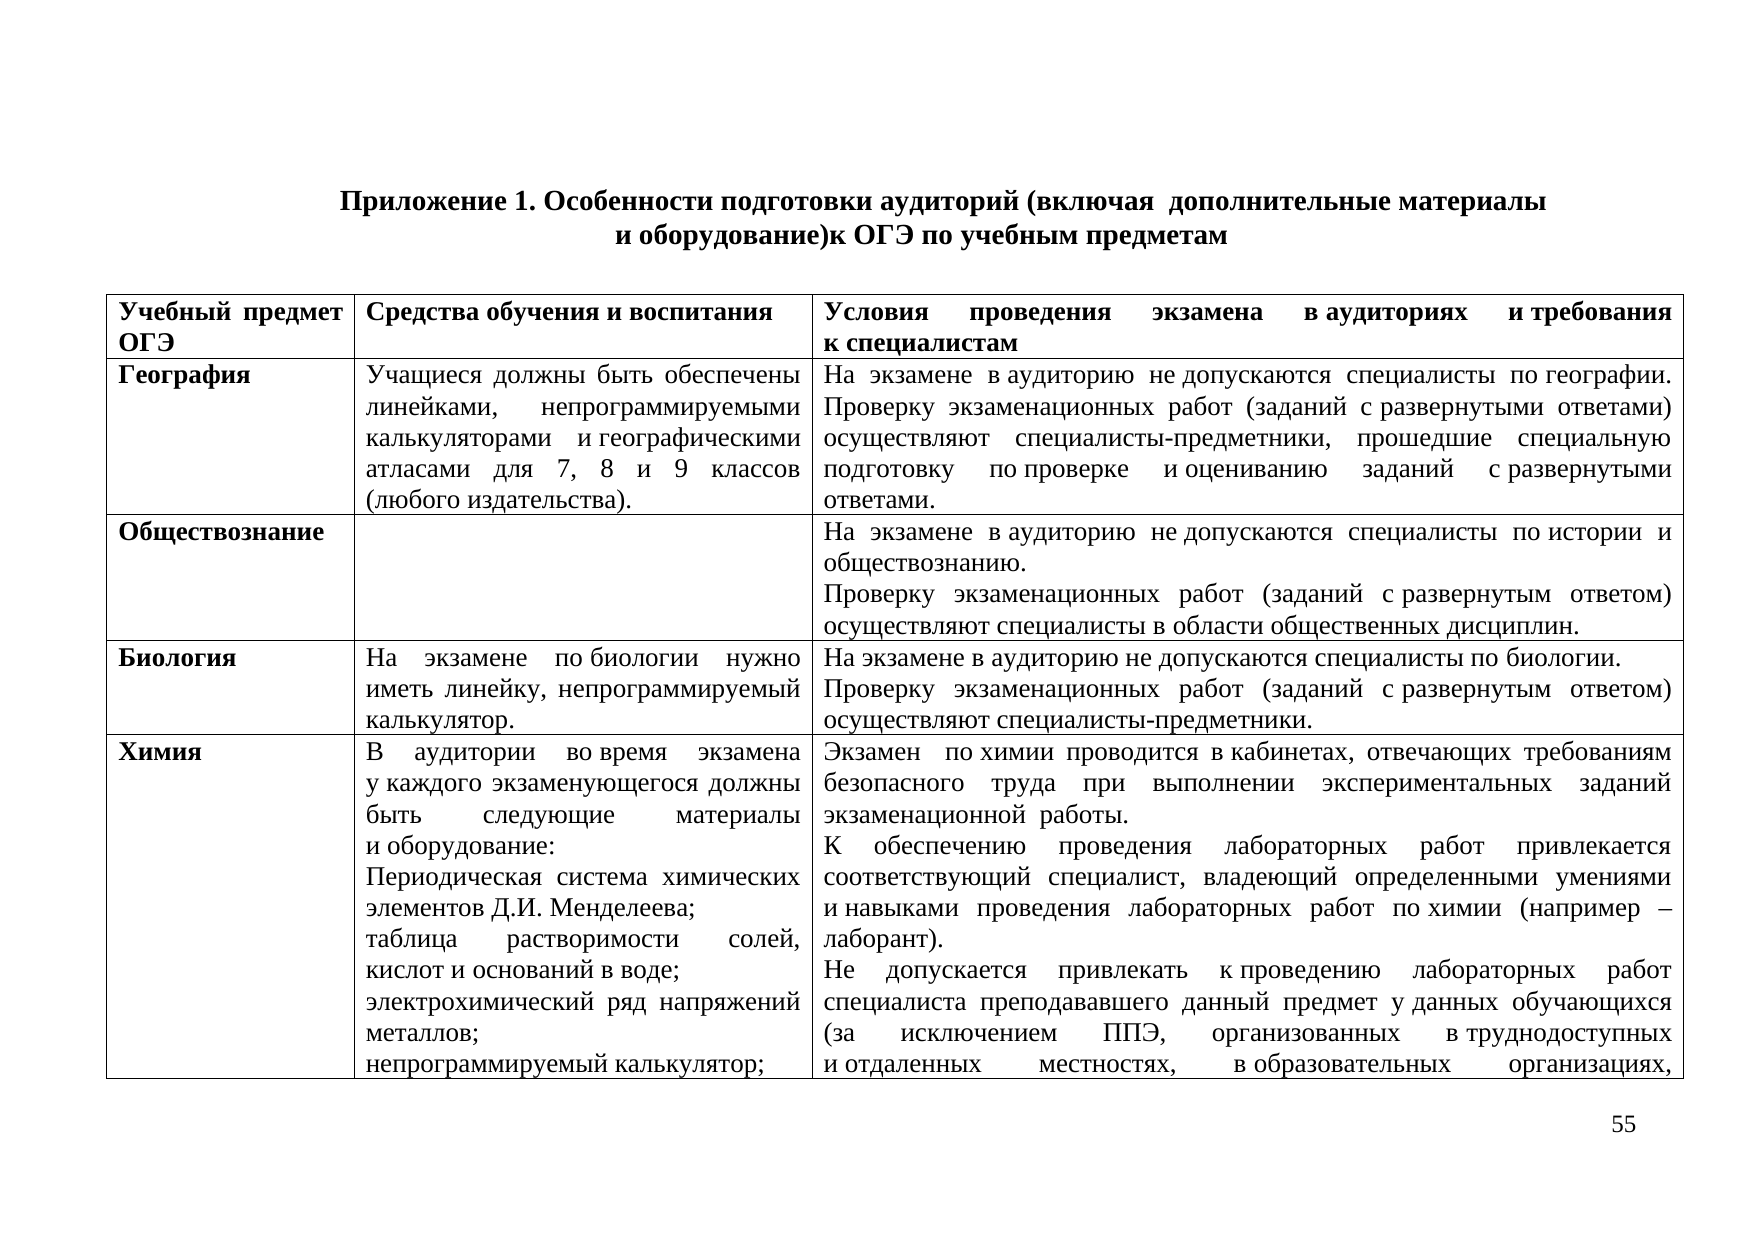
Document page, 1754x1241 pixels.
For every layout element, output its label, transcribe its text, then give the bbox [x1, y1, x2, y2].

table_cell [355, 735, 812, 1078]
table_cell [813, 735, 1683, 1078]
table_cell На экзамене в аудиторию не допускаются специалисты по географии. Проверку экзаменационных работ (заданий с развернутыми ответами) осуществляют специалисты-предметники, прошедшие специальную подготовку по проверке и оцениванию заданий с развернутыми ответами. [813, 359, 1683, 514]
table_cell На экзамене в аудиторию не допускаются специалисты по биологии. Проверку экзаменационных работ (заданий с развернутым ответом) осуществляют специалисты-предметники. [813, 641, 1683, 734]
table_header Условия проведения экзамена в аудиториях и требования к специалистам [813, 295, 1683, 357]
table_cell На экзамене в аудиторию не допускаются специалисты по истории и обществознанию. Проверку экзаменационных работ (заданий с развернутым ответом) осуществляют специалисты в области общественных дисциплин. [813, 515, 1683, 640]
table_cell [355, 515, 812, 640]
table_header Учебный предмет ОГЭ [107, 295, 354, 357]
table_cell Химия [107, 735, 354, 1078]
table_header Средства обучения и воспитания [355, 295, 812, 357]
table_cell На экзамене по биологии нужно иметь линейку, непрограммируемый калькулятор. [355, 641, 812, 734]
table_cell Обществознание [107, 515, 354, 640]
table_cell Биология [107, 641, 354, 734]
table_cell Учащиеся должны быть обеспечены линейками, непрограммируемыми калькуляторами и географическими атласами для 7, 8 и 9 классов (любого издательства). [355, 359, 812, 514]
subtitle Приложение 1. Особенности подготовки аудиторий (включая дополнительные материалы и оборудование)к ОГЭ по учебным предметам [207, 183, 1636, 251]
table_cell География [107, 359, 354, 514]
